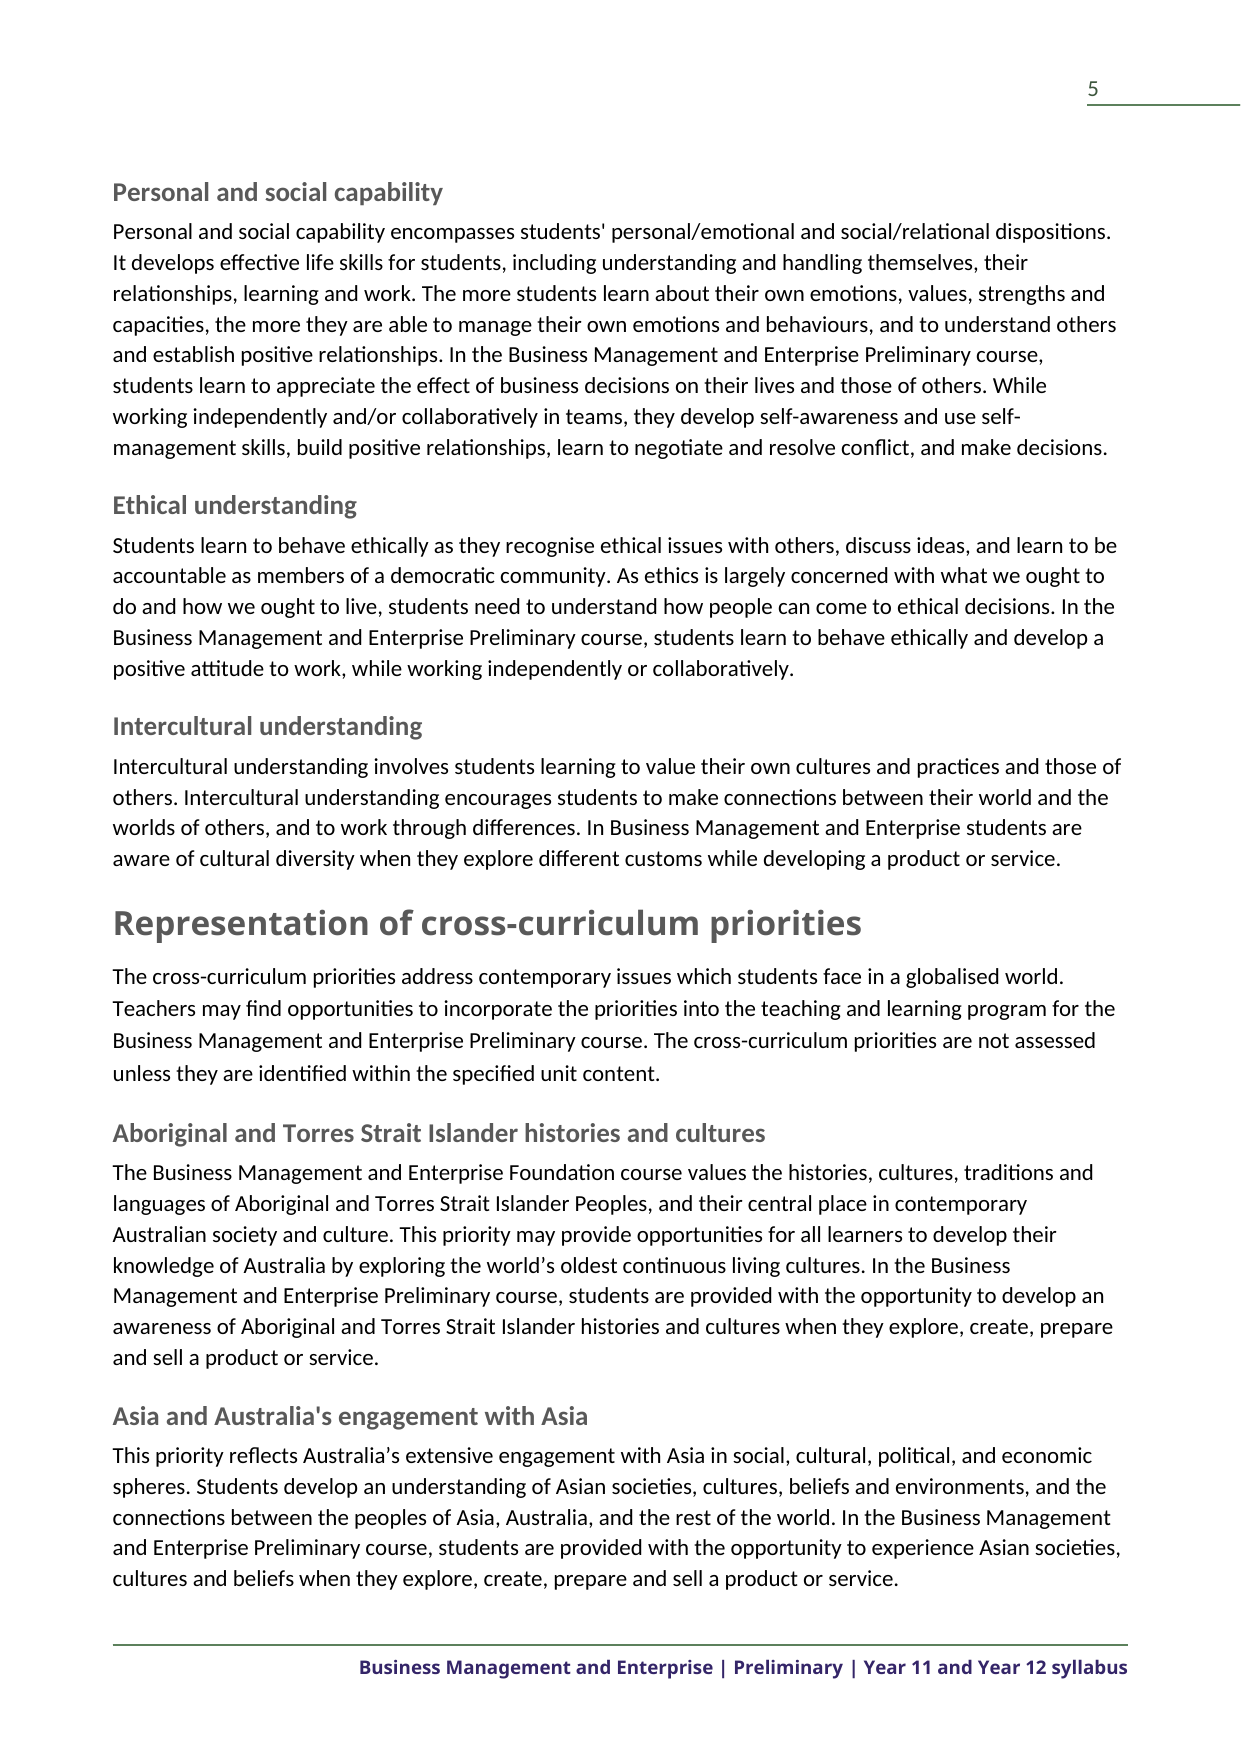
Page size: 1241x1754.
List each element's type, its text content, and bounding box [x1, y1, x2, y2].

text Ethical understanding [112, 488, 1128, 521]
text Intercultural understanding [112, 709, 1128, 742]
text Personal and social capability [112, 175, 1128, 208]
text Students learn to behave ethically as they recognise ethical issues with others, discuss ideas, and learn to be accountable as members of a democratic community. As ethics is largely concerned with what we ought to do and how we ought to live, students need to understand how people can come to ethical decisions. In the Business Management and Enterprise Preliminary course, students learn to behave ethically and develop a positive attitude to work, while working independently or collaboratively. [112, 531, 1128, 682]
text The cross-curriculum priorities address contemporary issues which students face in a globalised world. Teachers may find opportunities to incorporate the priorities into the teaching and learning program for the Business Management and Enterprise Preliminary course. The cross-curriculum priorities are not assessed unless they are identified within the specified unit content. [112, 962, 1128, 1087]
text Asia and Australia's engagement with Asia [112, 1399, 1128, 1432]
text This priority reflects Australia’s extensive engagement with Asia in social, cultural, political, and economic spheres. Students develop an understanding of Asian societies, cultures, beliefs and environments, and the connections between the peoples of Asia, Australia, and the rest of the world. In the Business Management and Enterprise Preliminary course, students are provided with the opportunity to experience Asian societies, cultures and beliefs when they explore, create, prepare and sell a product or service. [112, 1441, 1128, 1592]
text The Business Management and Enterprise Foundation course values the histories, cultures, traditions and languages of Aboriginal and Torres Strait Islander Peoples, and their central place in contemporary Australian society and culture. This priority may provide opportunities for all learners to develop their knowledge of Australia by exploring the world’s oldest continuous living cultures. In the Business Management and Enterprise Preliminary course, students are provided with the opportunity to develop an awareness of Aboriginal and Torres Strait Islander histories and cultures when they explore, create, prepare and sell a product or service. [112, 1158, 1128, 1371]
text Personal and social capability encompasses students' personal/emotional and social/relational dispositions. It develops effective life skills for students, including understanding and handling themselves, their relationships, learning and work. The more students learn about their own emotions, values, strengths and capacities, the more they are able to manage their own emotions and behaviours, and to understand others and establish positive relationships. In the Business Management and Enterprise Preliminary course, students learn to appreciate the effect of business decisions on their lives and those of others. While working independently and/or collaboratively in teams, they develop self-awareness and use self-management skills, build positive relationships, learn to negotiate and resolve conflict, and make decisions. [112, 217, 1128, 461]
subtitle Representation of cross-curriculum priorities [112, 900, 1128, 945]
text Intercultural understanding involves students learning to value their own cultures and practices and those of others. Intercultural understanding encourages students to make connections between their world and the worlds of others, and to work through differences. In Business Management and Enterprise students are aware of cultural diversity when they explore different customs while developing a product or service. [112, 752, 1128, 872]
text Aboriginal and Torres Strait Islander histories and cultures [112, 1116, 1128, 1149]
